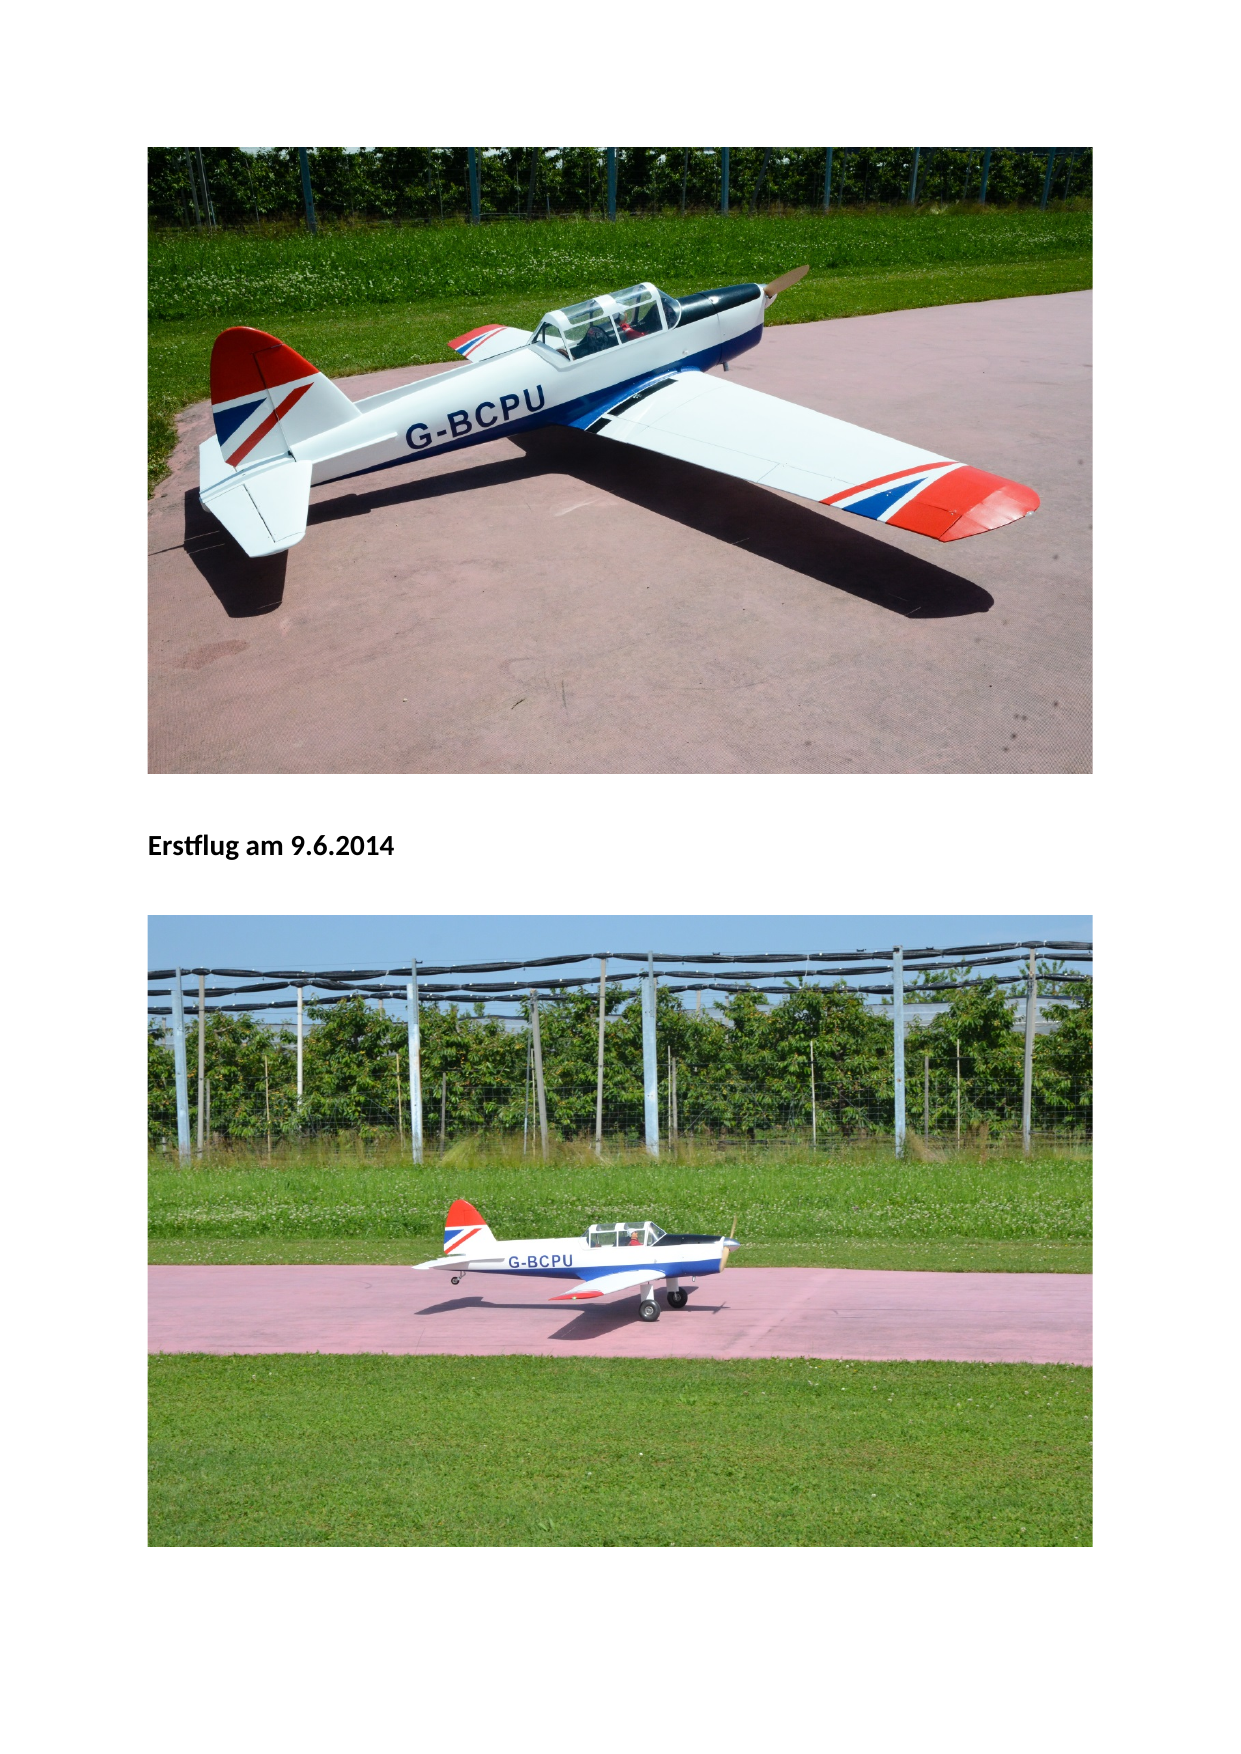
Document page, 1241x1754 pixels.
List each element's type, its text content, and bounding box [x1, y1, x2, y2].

picture [147, 915, 1093, 1547]
text Erstflug am 9.6.2014 [148, 827, 1093, 862]
picture [147, 147, 1093, 774]
